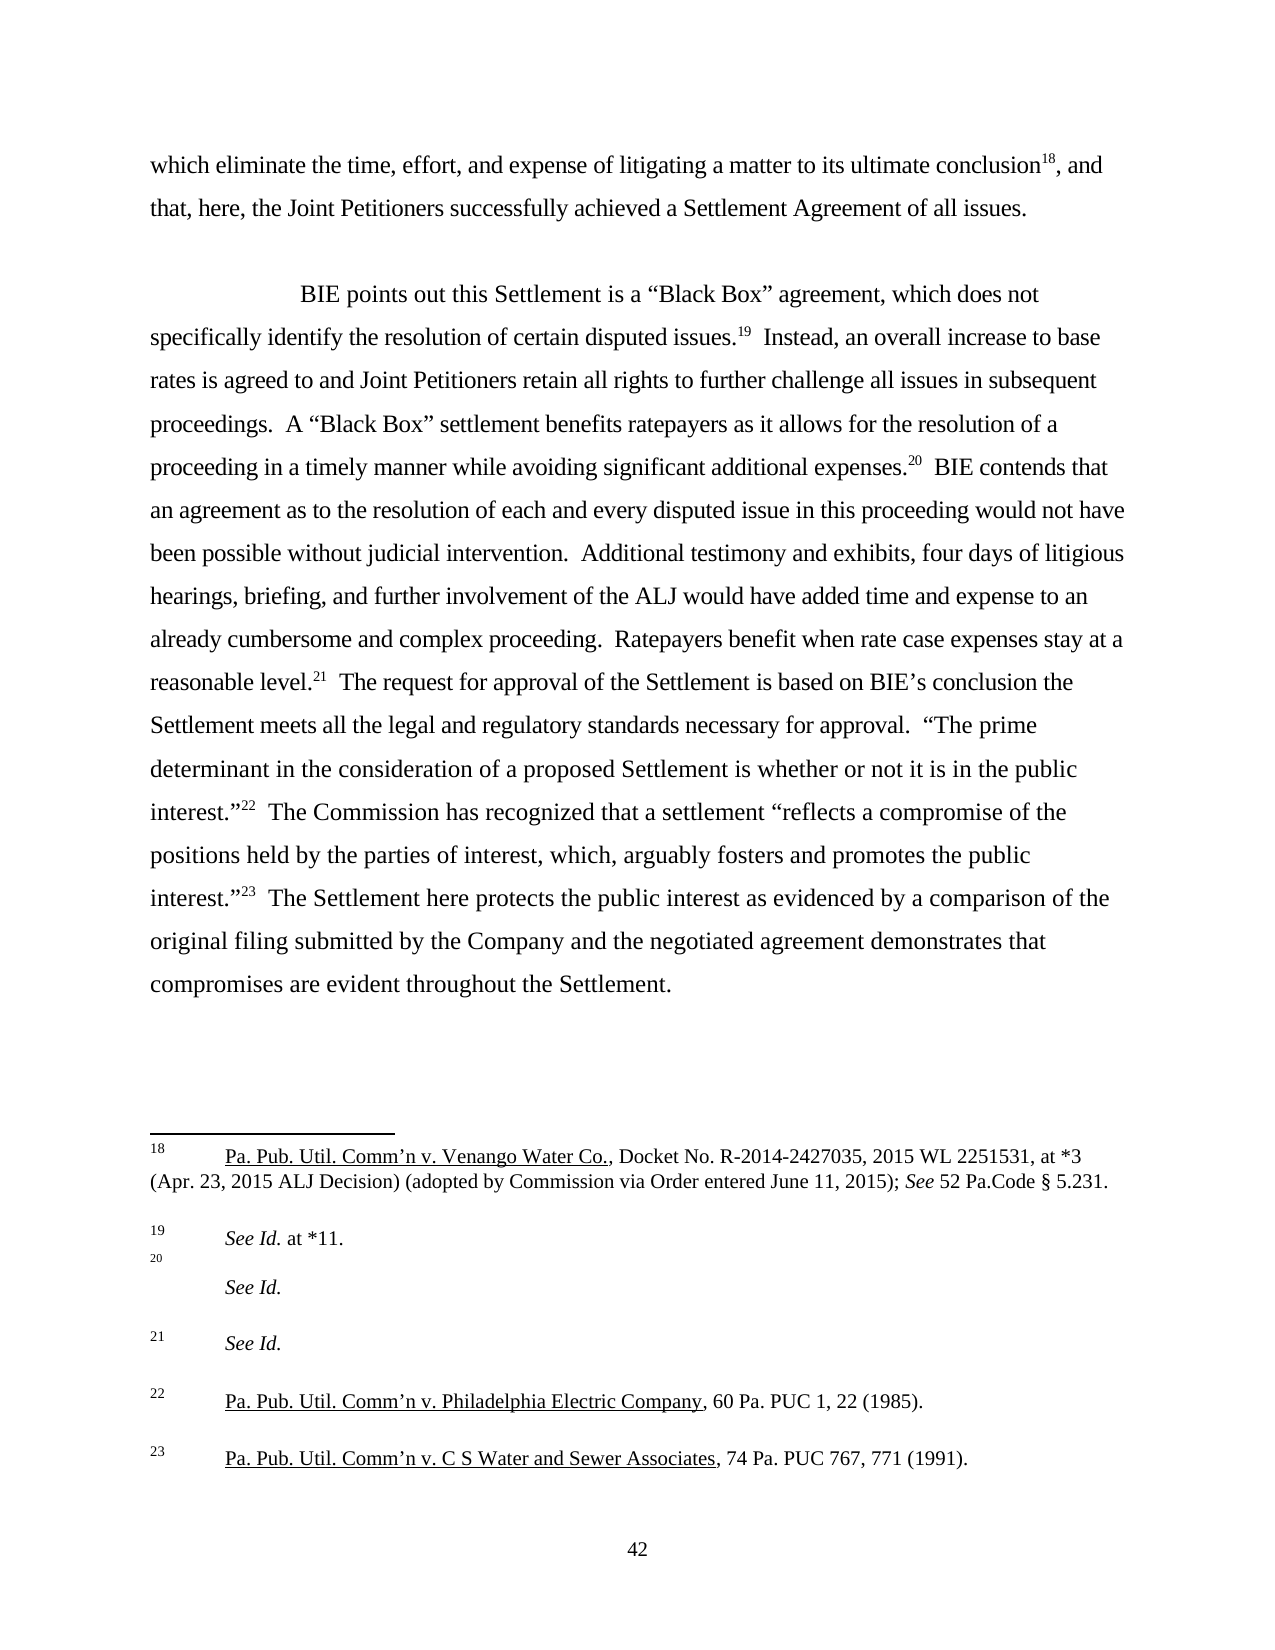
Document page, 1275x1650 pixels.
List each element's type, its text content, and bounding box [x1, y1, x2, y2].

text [150, 150, 1125, 222]
text BIE points out this Settlement is a “Black Box” agreement, which does not specifically identify the resolution of certain disputed issues. Instead, an overall increase to base rates is agreed to and Joint Petitioners retain all rights to further challenge all issues in subsequent proceedings. A “Black Box” settlement benefits ratepayers as it allows for the resolution of a proceeding in a timely manner while avoiding significant additional expenses. BIE contends that an agreement as to the resolution of each and every disputed issue in this proceeding would not have been possible without judicial intervention. Additional testimony and exhibits, four days of litigious hearings, briefing, and further involvement of the ALJ would have added time and expense to an already cumbersome and complex proceeding. Ratepayers benefit when rate case expenses stay at a reasonable level. The request for approval of the Settlement is based on BIE’s conclusion the Settlement meets all the legal and regulatory standards necessary for approval. “The prime determinant in the consideration of a proposed Settlement is whether or not it is in the public interest.” The Commission has recognized that a settlement “reflects a compromise of the positions held by the parties of interest, which, arguably fosters and promotes the public interest.” The Settlement here protects the public interest as evidenced by a comparison of the original filing submitted by the Company and the negotiated agreement demonstrates that compromises are evident throughout the Settlement. [150, 279, 1125, 998]
